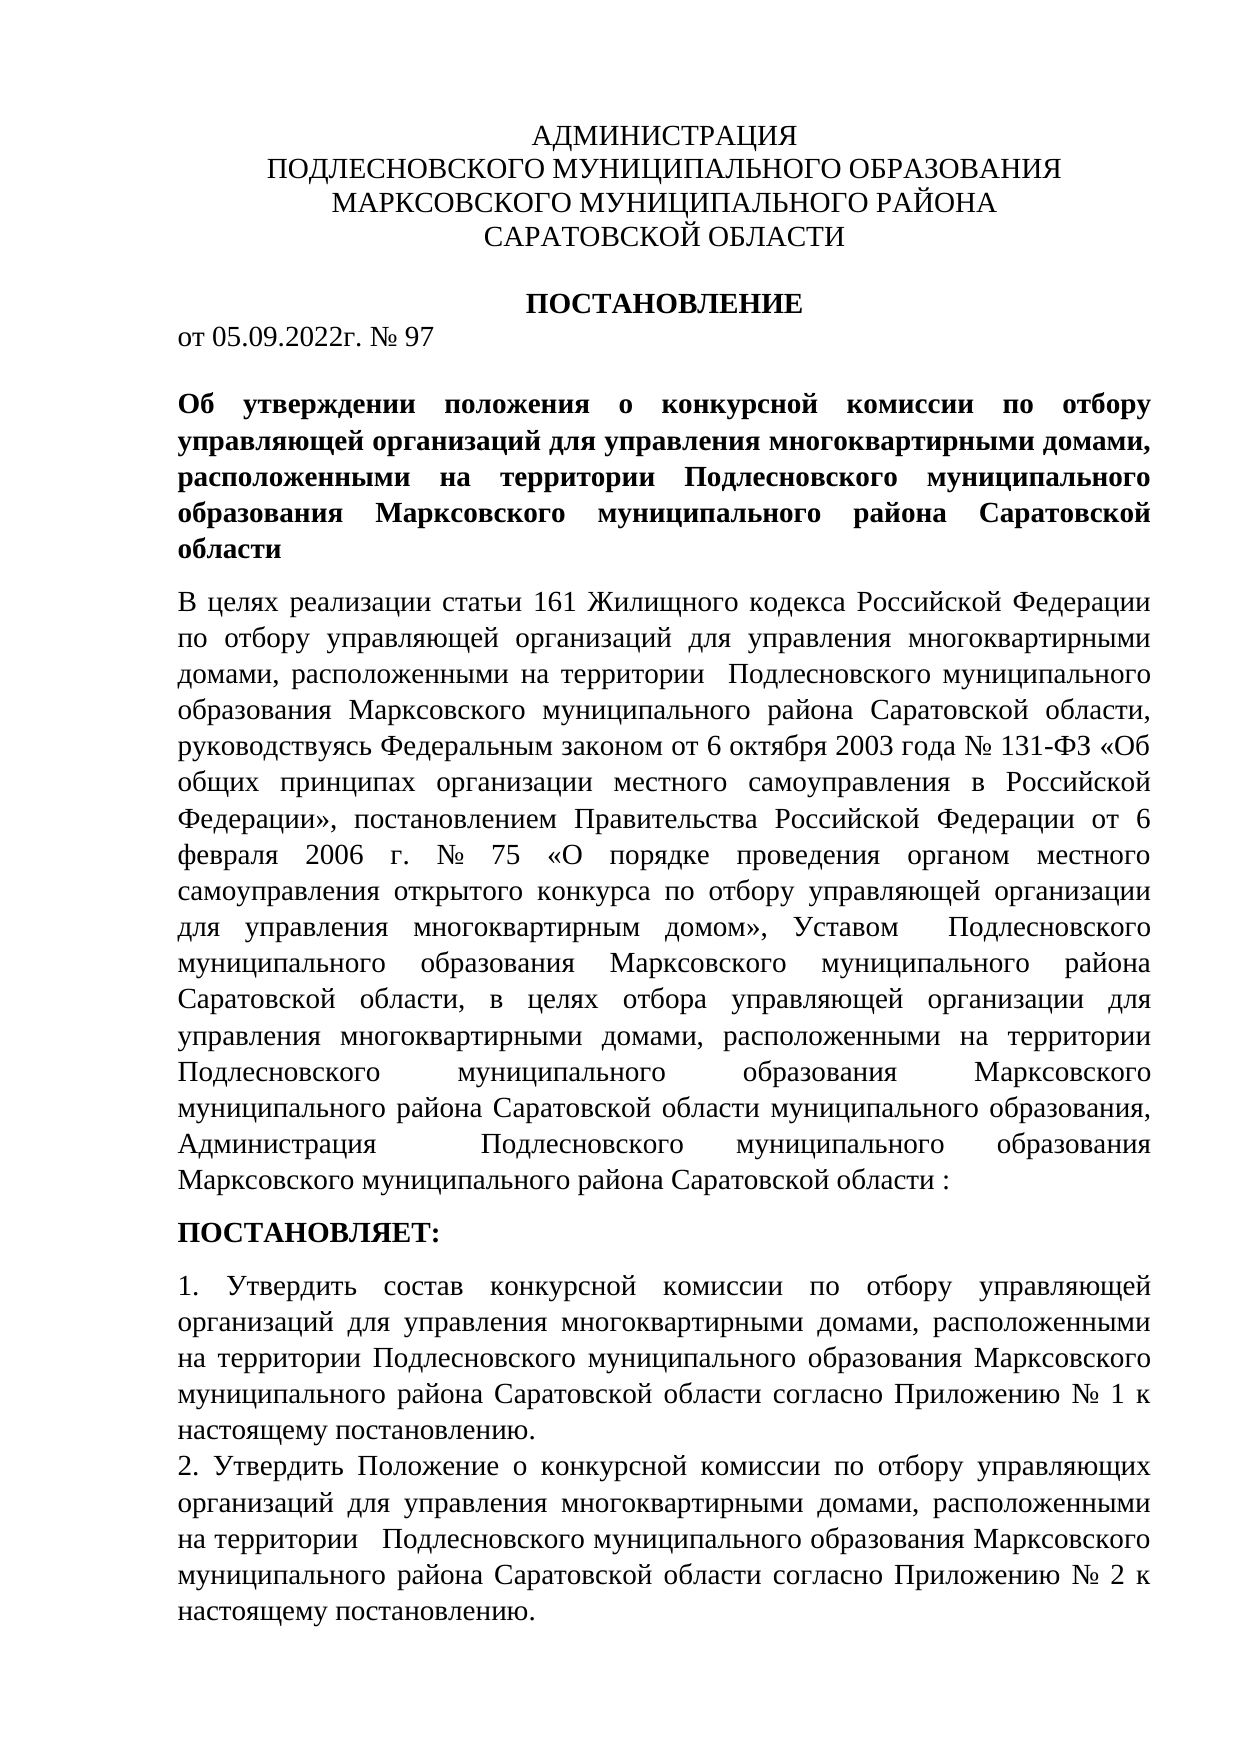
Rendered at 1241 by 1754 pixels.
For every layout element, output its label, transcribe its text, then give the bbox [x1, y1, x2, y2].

text АДМИНИСТРАЦИЯ [177, 118, 1152, 152]
text 2. Утвердить Положение о конкурсной комиссии по отбору управляющих организаций для управления многоквартирными домами, расположенными на территории Подлесновского муниципального образования Марксовского муниципального района Саратовской области согласно Приложению № 2 к настоящему постановлению. [177, 1448, 1152, 1627]
text ПОСТАНОВЛЯЕТ: [177, 1215, 1152, 1248]
text от 05.09.2022г. № 97 [177, 319, 1152, 353]
text САРАТОВСКОЙ ОБЛАСТИ [177, 219, 1152, 252]
text ПОСТАНОВЛЕНИЕ [177, 286, 1152, 319]
text 1. Утвердить состав конкурсной комиссии по отбору управляющей организаций для управления многоквартирными домами, расположенными на территории Подлесновского муниципального образования Марксовского муниципального района Саратовской области согласно Приложению № 1 к настоящему постановлению. [177, 1268, 1152, 1446]
text В целях реализации статьи 161 Жилищного кодекса Российской Федерации по отбору управляющей организаций для управления многоквартирными домами, расположенными на территории Подлесновского муниципального образования Марксовского муниципального района Саратовской области, руководствуясь Федеральным законом от 6 октября 2003 года № 131-ФЗ «Об общих принципах организации местного самоуправления в Российской Федерации», постановлением Правительства Российской Федерации от 6 февраля 2006 г. № 75 «О порядке проведения органом местного самоуправления открытого конкурса по отбору управляющей организации для управления многоквартирным домом», Уставом Подлесновского муниципального образования Марксовского муниципального района Саратовской области, в целях отбора управляющей организации для управления многоквартирными домами, расположенными на территории Подлесновского муниципального образования Марксовского муниципального района Саратовской области муниципального образования, Администрация Подлесновского муниципального образования Марксовского муниципального района Саратовской области : [177, 584, 1152, 1196]
text ПОДЛЕСНОВСКОГО МУНИЦИПАЛЬНОГО ОБРАЗОВАНИЯ МАРКСОВСКОГО МУНИЦИПАЛЬНОГО РАЙОНА [177, 152, 1152, 219]
text Об утверждении положения о конкурсной комиссии по отбору управляющей организаций для управления многоквартирными домами, расположенными на территории Подлесновского муниципального образования Марксовского муниципального района Саратовской области [177, 386, 1152, 564]
